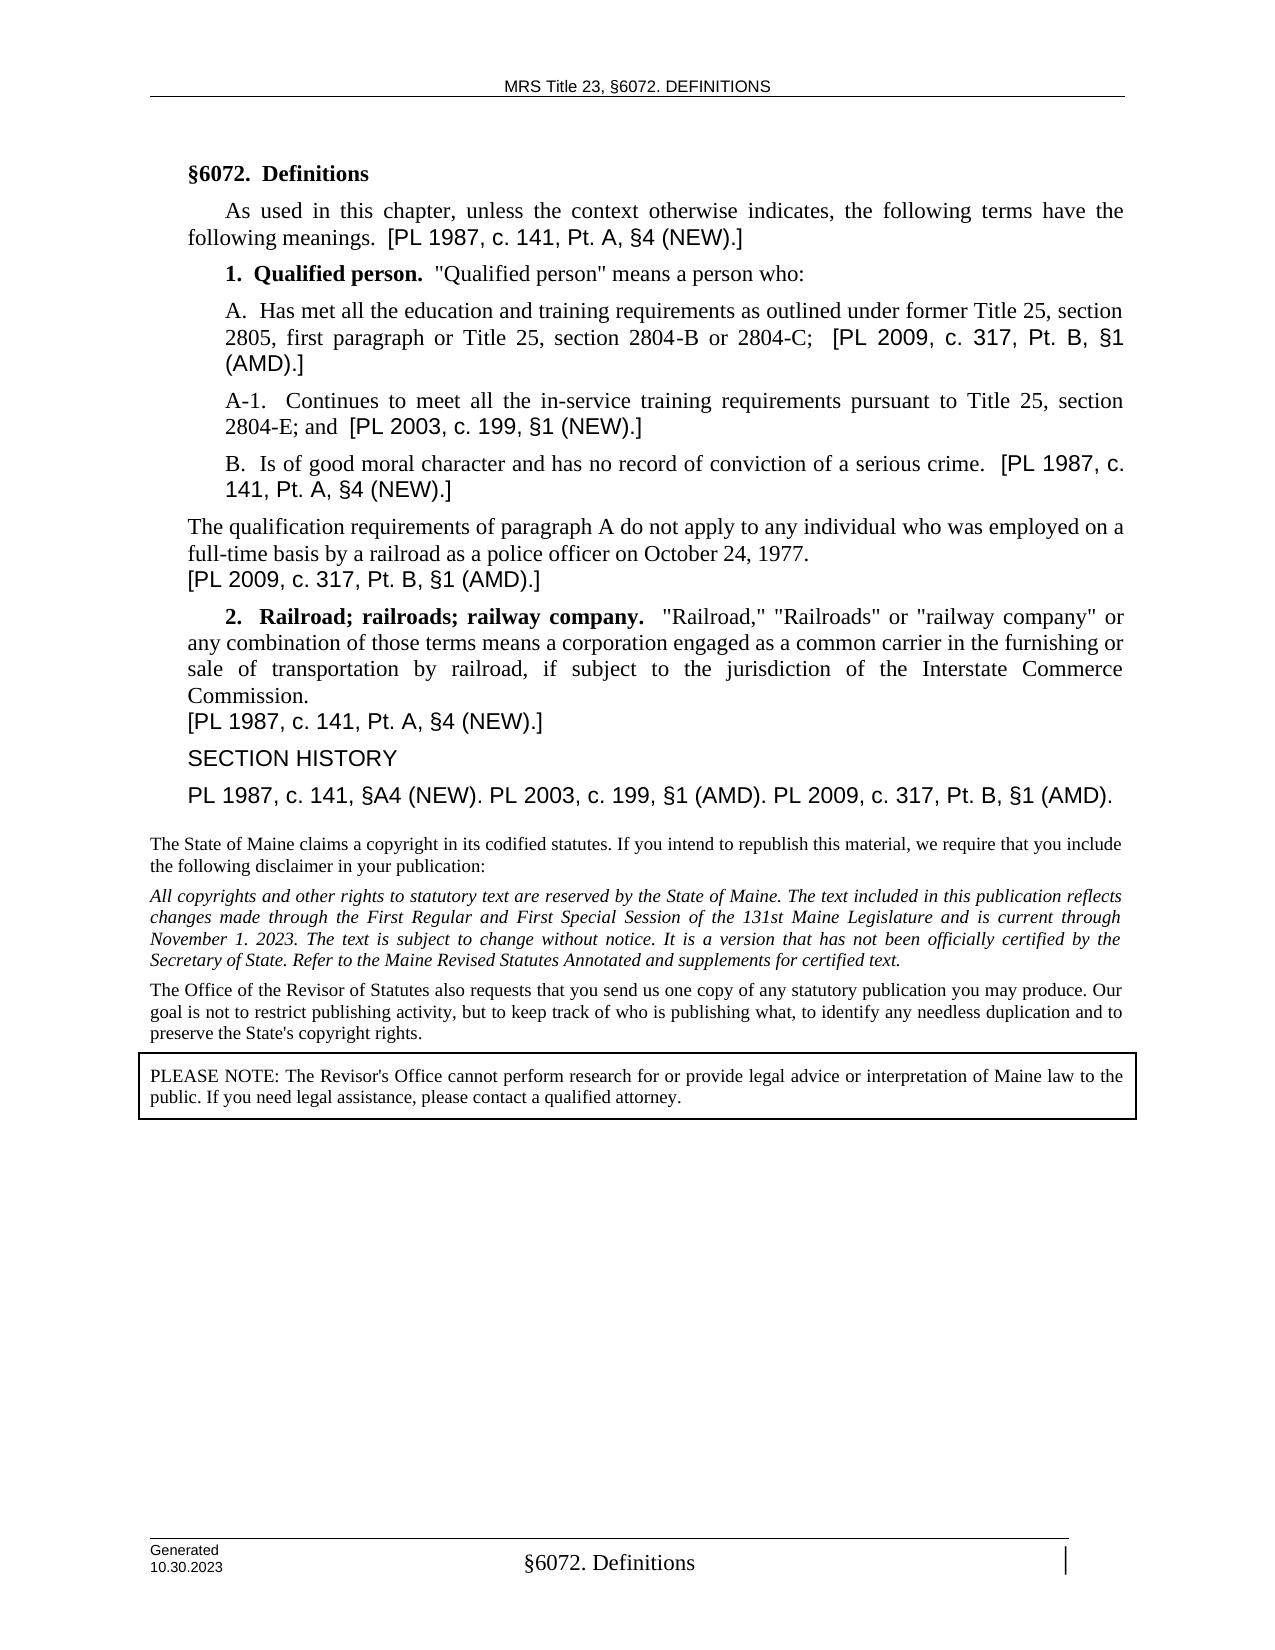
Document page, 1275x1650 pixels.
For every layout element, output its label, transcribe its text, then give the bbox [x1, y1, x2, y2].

text SECTION HISTORY [187, 745, 1125, 771]
text B. Is of good moral character and has no record of conviction of a serious crime. [PL 1987, c. 141, Pt. A, §4 (NEW).] [225, 450, 1125, 503]
text A-1. Continues to meet all the in-service training requirements pursuant to Title 25, section 2804‑E; and [PL 2003, c. 199, §1 (NEW).] [225, 387, 1125, 439]
text PL 1987, c. 141, §A4 (NEW). PL 2003, c. 199, §1 (AMD). PL 2009, c. 317, Pt. B, §1 (AMD). [187, 782, 1125, 808]
text [PL 1987, c. 141, Pt. A, §4 (NEW).] [187, 708, 1125, 734]
text [PL 2009, c. 317, Pt. B, §1 (AMD).] [187, 566, 1125, 592]
text §6072. Definitions [187, 160, 1125, 187]
text 1. Qualified person. "Qualified person" means a person who: [187, 260, 1125, 287]
text As used in this chapter, unless the context otherwise indicates, the following terms have the following meanings. [PL 1987, c. 141, Pt. A, §4 (NEW).] [187, 197, 1125, 250]
text The qualification requirements of paragraph A do not apply to any individual who was employed on a full-time basis by a railroad as a police officer on October 24, 1977. [187, 513, 1125, 566]
text All copyrights and other rights to statutory text are reserved by the State of Maine. The text included in this publication reflects changes made through the First Regular and First Special Session of the 131st Maine Legislature and is current through November 1. 2023 . The text is subject to change without notice. It is a version that has not been officially certified by the Secretary of State. Refer to the Maine Revised Statutes Annotated and supplements for certified text. [150, 884, 1125, 971]
text 2. Railroad; railroads; railway company. "Railroad," "Railroads" or "railway company" or any combination of those terms means a corporation engaged as a common carrier in the furnishing or sale of transportation by railroad, if subject to the jurisdiction of the Interstate Commerce Commission. [187, 603, 1125, 708]
text A. Has met all the education and training requirements as outlined under former Title 25, section 2805, first paragraph or Title 25, section 2804‑B or 2804‑C; [PL 2009, c. 317, Pt. B, §1 (AMD).] [225, 297, 1125, 376]
text PLEASE NOTE: The Revisor's Office cannot perform research for or provide legal advice or interpretation of Maine law to the public. If you need legal assistance, please contact a qualified attorney. [140, 1054, 1135, 1118]
text The Office of the Revisor of Statutes also requests that you send us one copy of any statutory publication you may produce. Our goal is not to restrict publishing activity, but to keep track of who is publishing what, to identify any needless duplication and to preserve the State's copyright rights. [150, 979, 1125, 1044]
text The State of Maine claims a copyright in its codified statutes. If you intend to republish this material, we require that you include the following disclaimer in your publication: [150, 833, 1125, 876]
